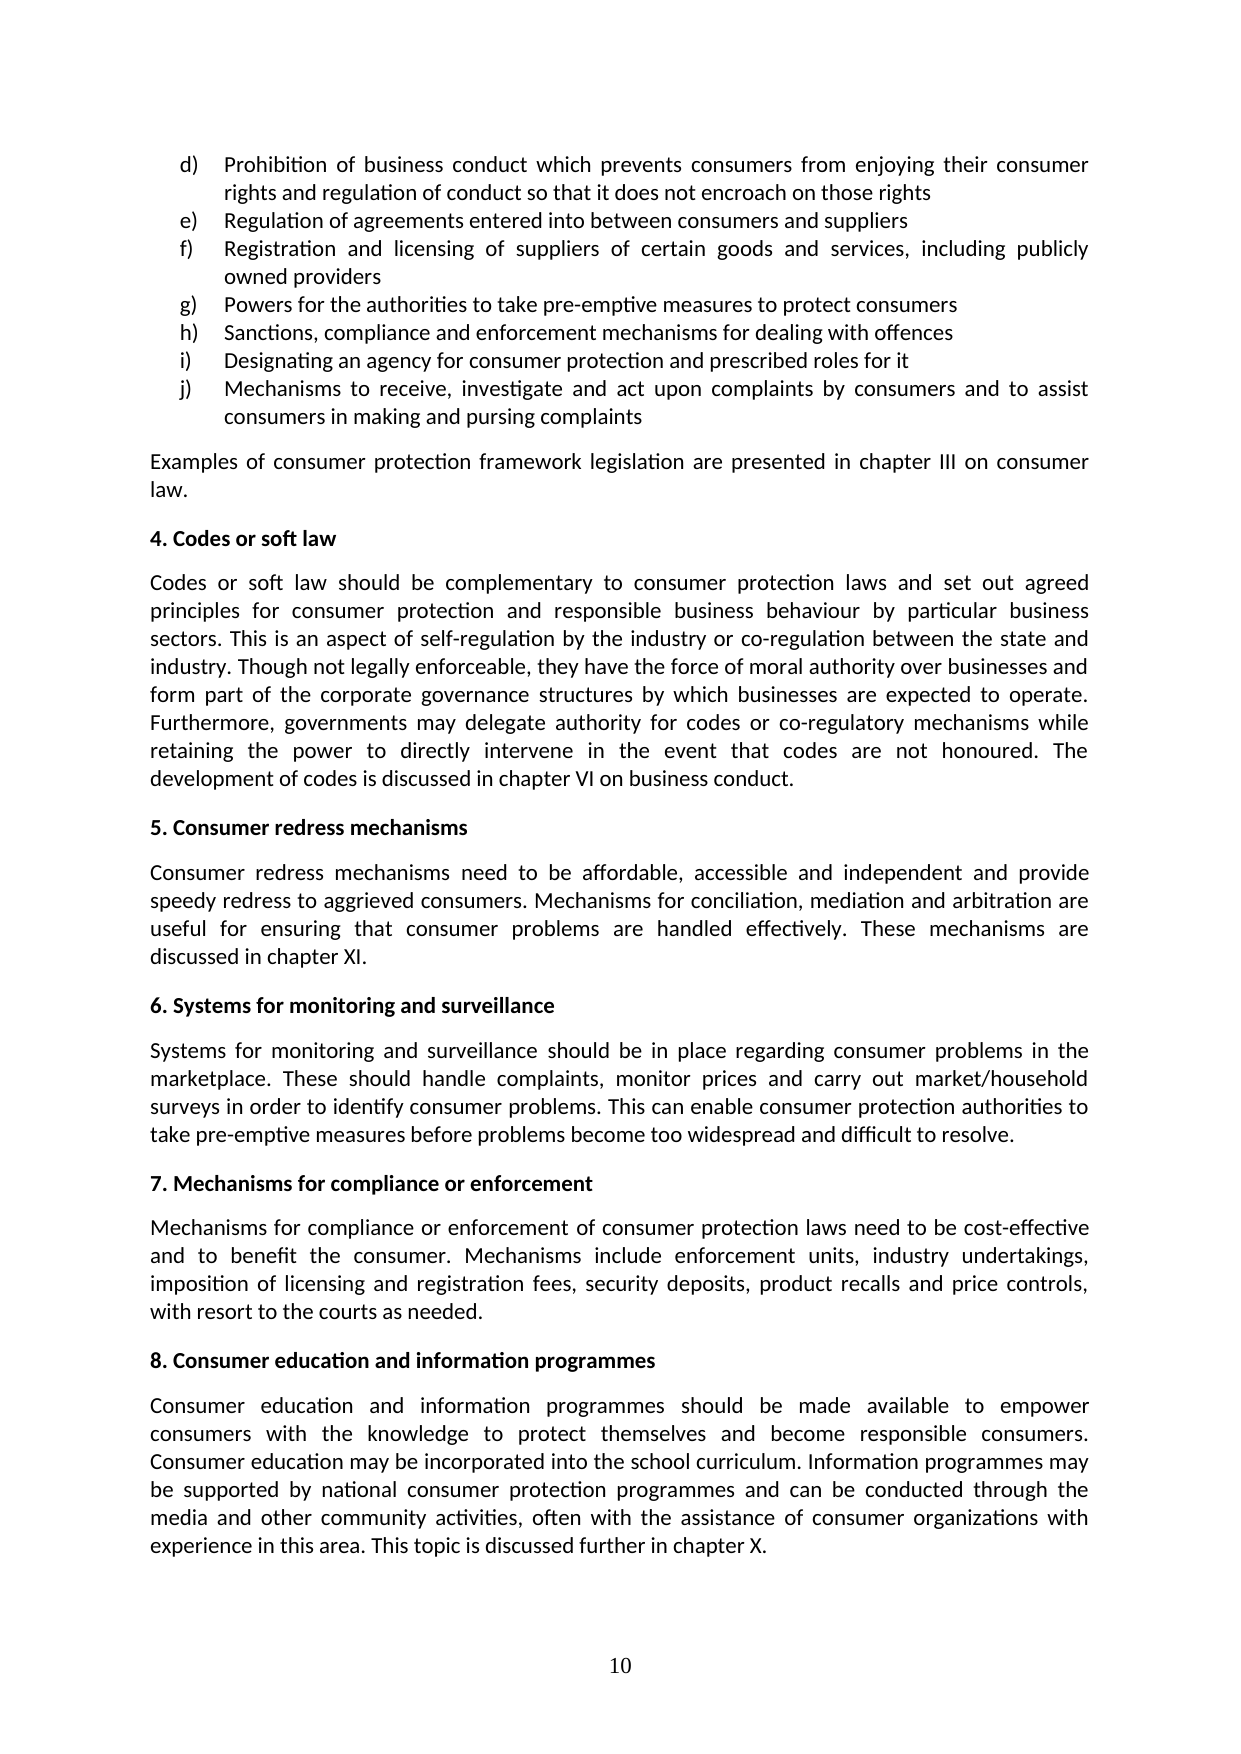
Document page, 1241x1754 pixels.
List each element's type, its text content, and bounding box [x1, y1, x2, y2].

text Mechanisms for compliance or enforcement of consumer protection laws need to be cost-effective and to benefit the consumer. Mechanisms include enforcement units, industry undertakings, imposition of licensing and registration fees, security deposits, product recalls and price controls, with resort to the courts as needed. [150, 1213, 1090, 1325]
text Systems for monitoring and surveillance should be in place regarding consumer problems in the marketplace. These should handle complaints, monitor prices and carry out market/household surveys in order to identify consumer problems. This can enable consumer protection authorities to take pre-emptive measures before problems become too widespread and difficult to resolve. [150, 1036, 1090, 1148]
text 8. Consumer education and information programmes [150, 1346, 1090, 1374]
text 6. Systems for monitoring and surveillance [150, 991, 1090, 1019]
text Codes or soft law should be complementary to consumer protection laws and set out agreed principles for consumer protection and responsible business behaviour by particular business sectors. This is an aspect of self-regulation by the industry or co-regulation between the state and industry. Though not legally enforceable, they have the force of moral authority over businesses and form part of the corporate governance structures by which businesses are expected to operate. Furthermore, governments may delegate authority for codes or co-regulatory mechanisms while retaining the power to directly intervene in the event that codes are not honoured. The development of codes is discussed in chapter VI on business conduct. [150, 568, 1090, 793]
text Consumer redress mechanisms need to be affordable, accessible and independent and provide speedy redress to aggrieved consumers. Mechanisms for conciliation, mediation and arbitration are useful for ensuring that consumer problems are handled effectively. These mechanisms are discussed in chapter XI. [150, 858, 1090, 970]
list Prohibition of business conduct which prevents consumers from enjoying their consumer rights and regulation of conduct so that it does not encroach on those rights [179, 150, 1090, 206]
text 4. Codes or soft law [150, 524, 1090, 552]
text 7. Mechanisms for compliance or enforcement [150, 1169, 1090, 1197]
text Consumer education and information programmes should be made available to empower consumers with the knowledge to protect themselves and become responsible consumers. Consumer education may be incorporated into the school curriculum. Information programmes may be supported by national consumer protection programmes and can be conducted through the media and other community activities, often with the assistance of consumer organizations with experience in this area. This topic is discussed further in chapter X. [150, 1391, 1090, 1559]
list Regulation of agreements entered into between consumers and suppliers [179, 206, 1090, 234]
list Mechanisms to receive, investigate and act upon complaints by consumers and to assist consumers in making and pursing complaints [179, 374, 1090, 430]
list Registration and licensing of suppliers of certain goods and services, including publicly owned providers [179, 234, 1090, 290]
text Examples of consumer protection framework legislation are presented in chapter III on consumer law. [150, 447, 1090, 503]
list 5. Consumer redress mechanisms [150, 813, 1090, 841]
list Powers for the authorities to take pre-emptive measures to protect consumers [179, 290, 1090, 318]
list Designating an agency for consumer protection and prescribed roles for it [179, 346, 1090, 374]
list Sanctions, compliance and enforcement mechanisms for dealing with offences [179, 318, 1090, 346]
